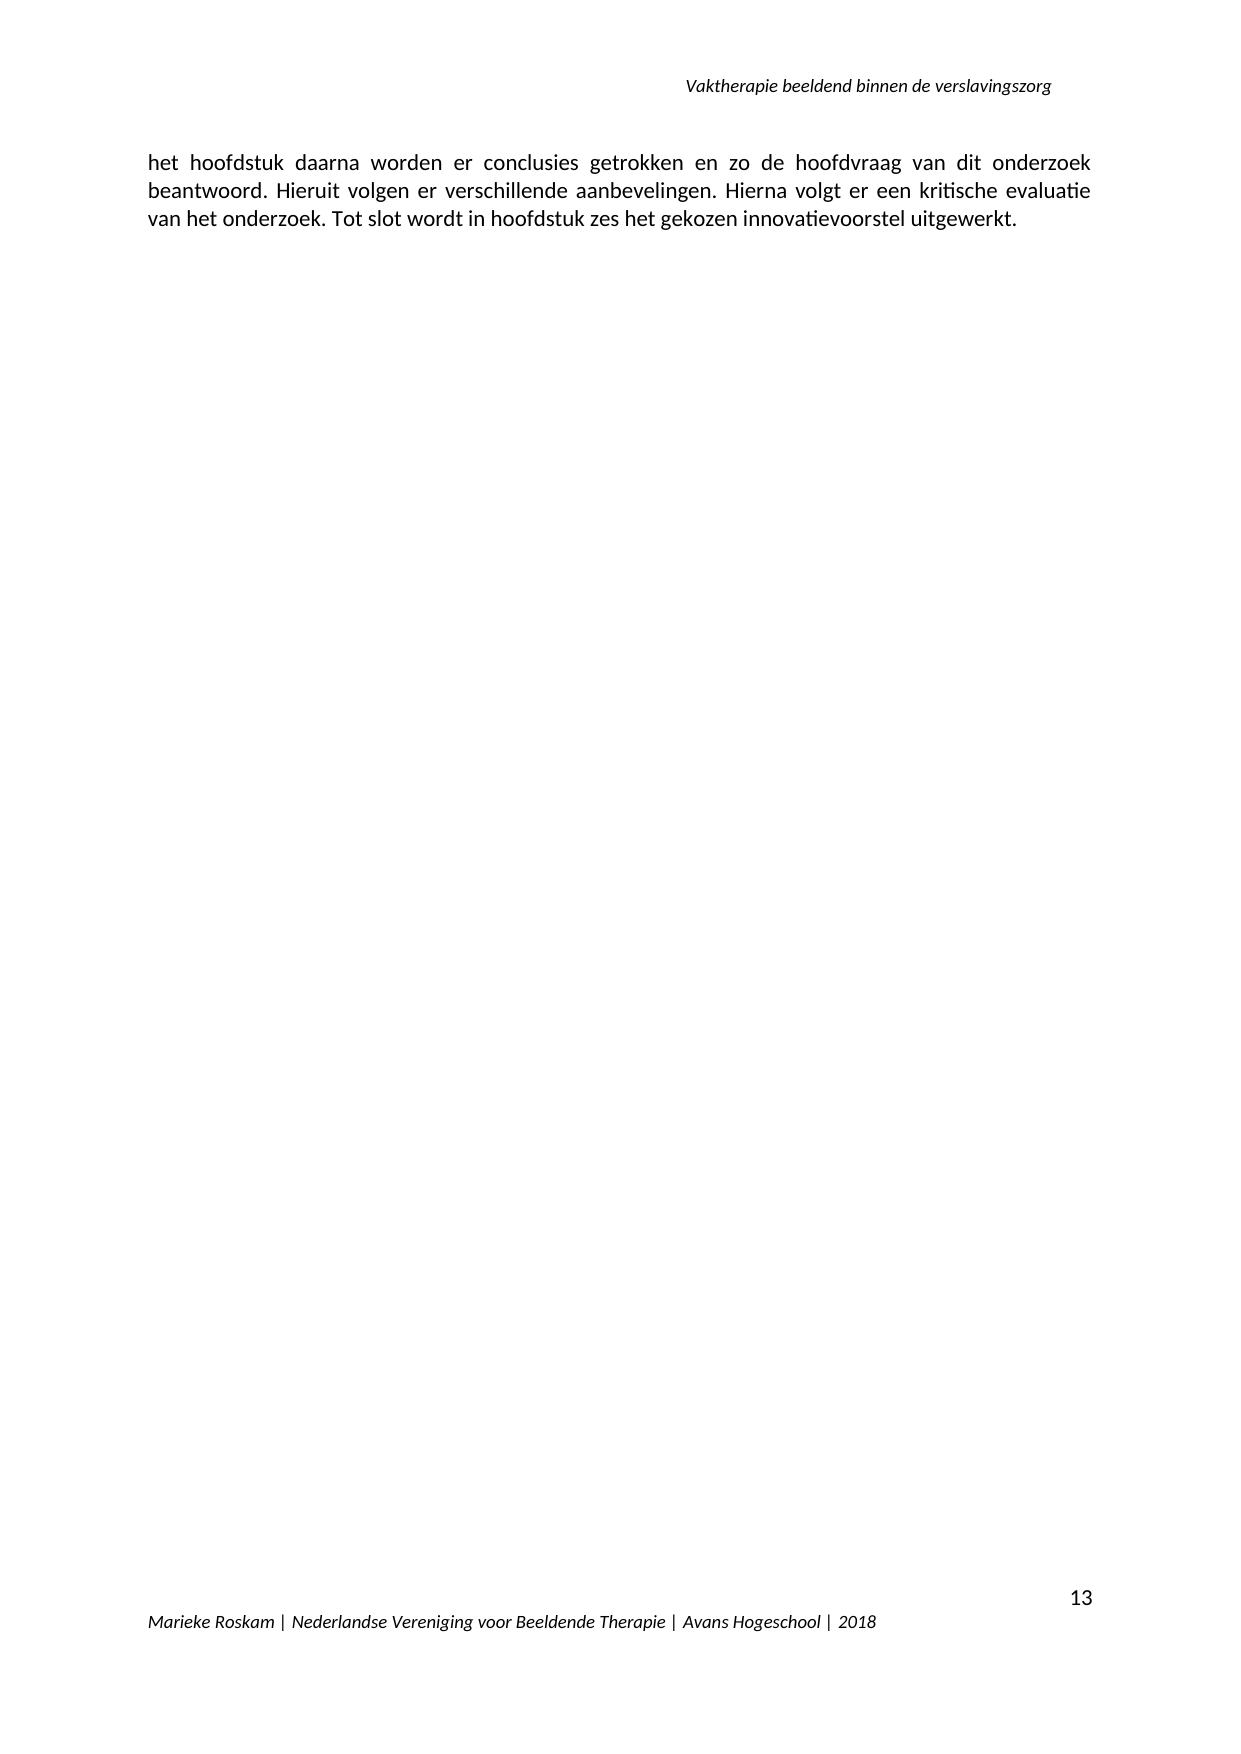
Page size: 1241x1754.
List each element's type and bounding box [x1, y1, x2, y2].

text [148, 148, 1092, 232]
